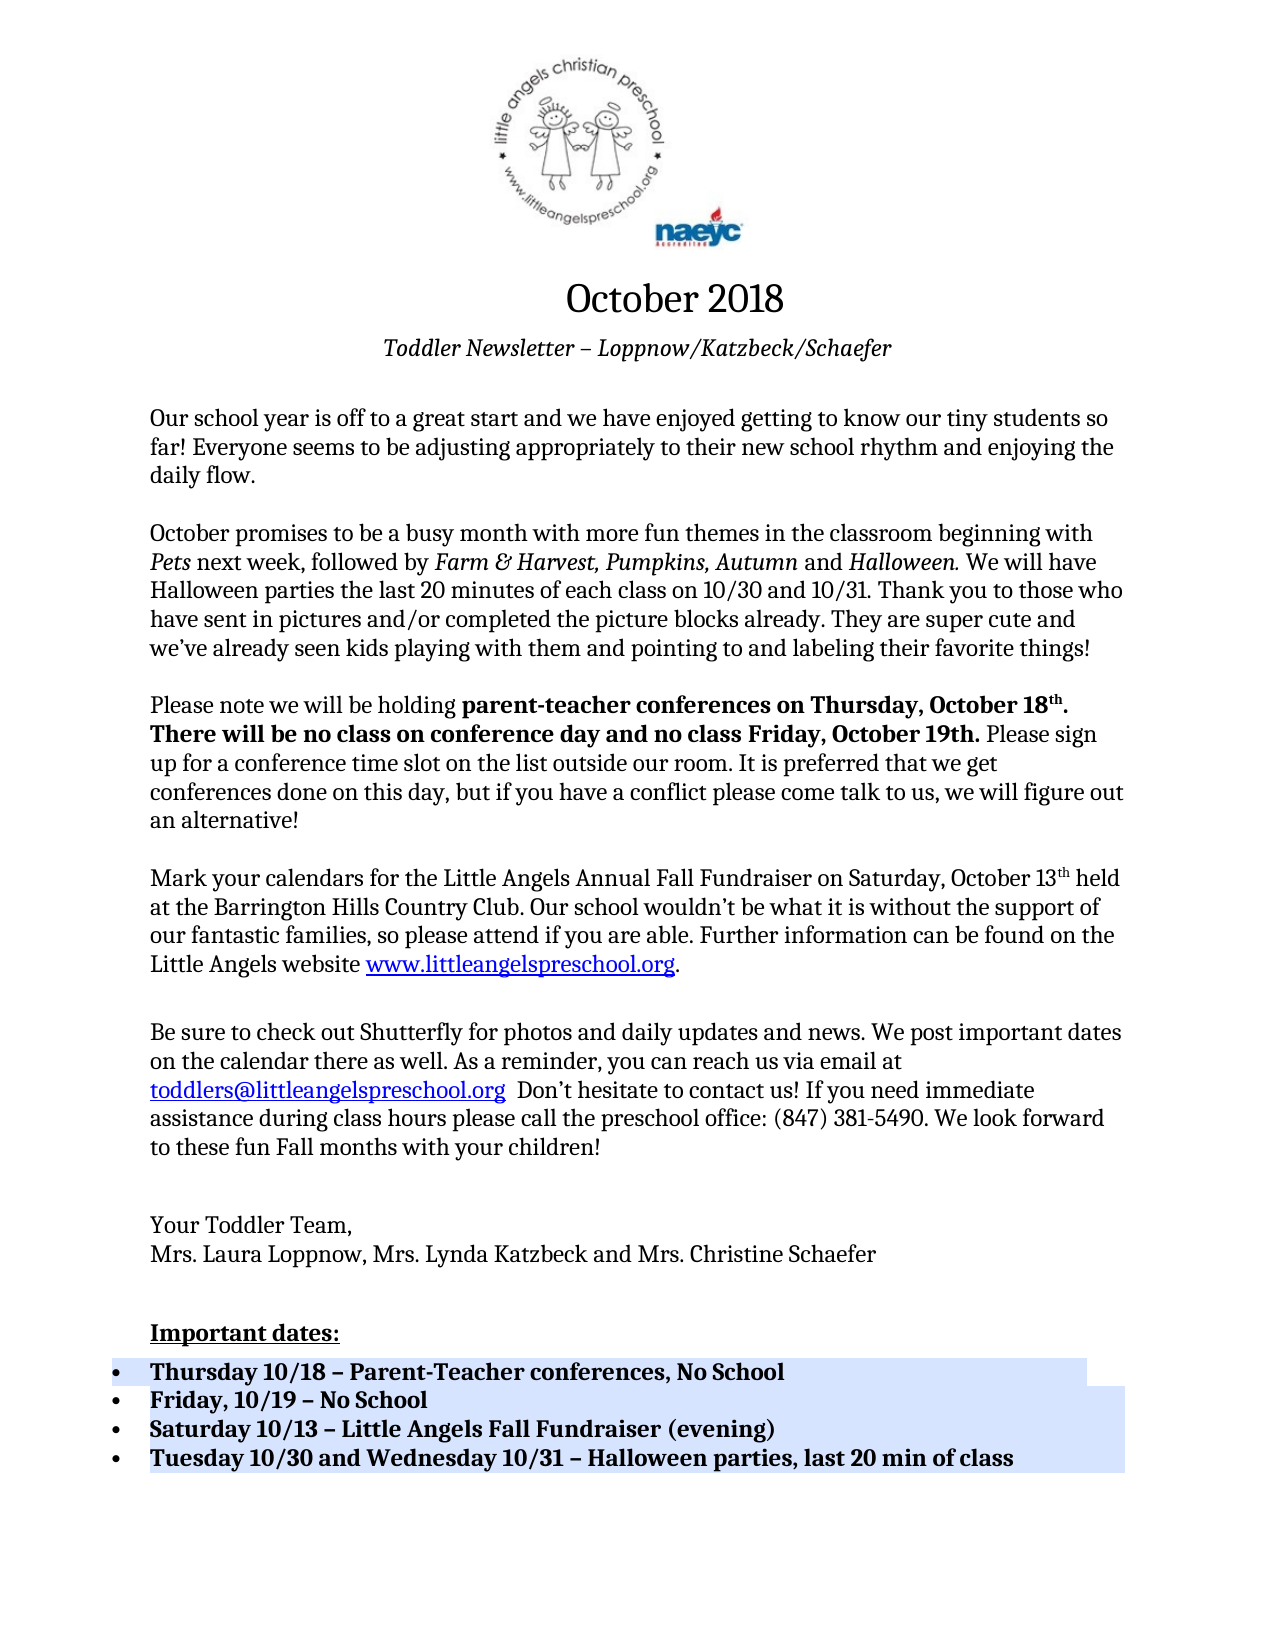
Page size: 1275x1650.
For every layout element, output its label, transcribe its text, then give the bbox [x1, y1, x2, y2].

text Mark your calendars for the Little Angels Annual Fall Fundraiser on Saturday, October 13th held at the Barrington Hills Country Club. Our school wouldn’t be what it is without the support of our fantastic families, so please attend if you are able. Further information can be found on the Little Angels website www.littleangelspreschool.org. [150, 864, 1125, 979]
list Tuesday 10/30 and Wednesday 10/31 – Halloween parties, last 20 min of class [150, 1444, 1125, 1473]
text October 2018 [150, 275, 1125, 323]
text Be sure to check out Shutterfly for photos and daily updates and news. We post important dates on the calendar there as well. As a reminder, you can reach us via email at toddlers@littleangelspreschool.org Don’t hesitate to contact us! If you need immediate assistance during class hours please call the preschool office: (847) 381-5490. We look forward to these fun Fall months with your children! [150, 1018, 1125, 1162]
text Your Toddler Team, Mrs. Laura Loppnow, Mrs. Lynda Katzbeck and Mrs. Christine Schaefer [150, 1211, 1125, 1269]
text Please note we will be holding parent-teacher conferences on Thursday, October 18th. There will be no class on conference day and no class Friday, October 19th. Please sign up for a conference time slot on the list outside our room. It is preferred that we get conferences done on this day, but if you have a conflict please come talk to us, we will figure out an alternative! [150, 691, 1125, 835]
text Toddler Newsletter – Loppnow/Katzbeck/Schaefer [150, 333, 1125, 362]
text Important dates: [150, 1318, 1125, 1347]
picture [412, 37, 750, 250]
list Thursday 10/18 – Parent-Teacher conferences, No School [112, 1358, 1087, 1386]
list Saturday 10/13 – Little Angels Fall Fundraiser (evening) [150, 1415, 1125, 1444]
text October promises to be a busy month with more fun themes in the classroom beginning with Pets next week, followed by Farm & Harvest, Pumpkins, Autumn and Halloween. We will have Halloween parties the last 20 minutes of each class on 10/30 and 10/31. Thank you to those who have sent in pictures and/or completed the picture blocks already. They are super cute and we’ve already seen kids playing with them and pointing to and labeling their favorite things! [150, 519, 1125, 663]
list Friday, 10/19 – No School [150, 1386, 1125, 1415]
text Our school year is off to a great start and we have enjoyed getting to know our tiny students so far! Everyone seems to be adjusting appropriately to their new school rhythm and enjoying the daily flow. [150, 404, 1125, 490]
